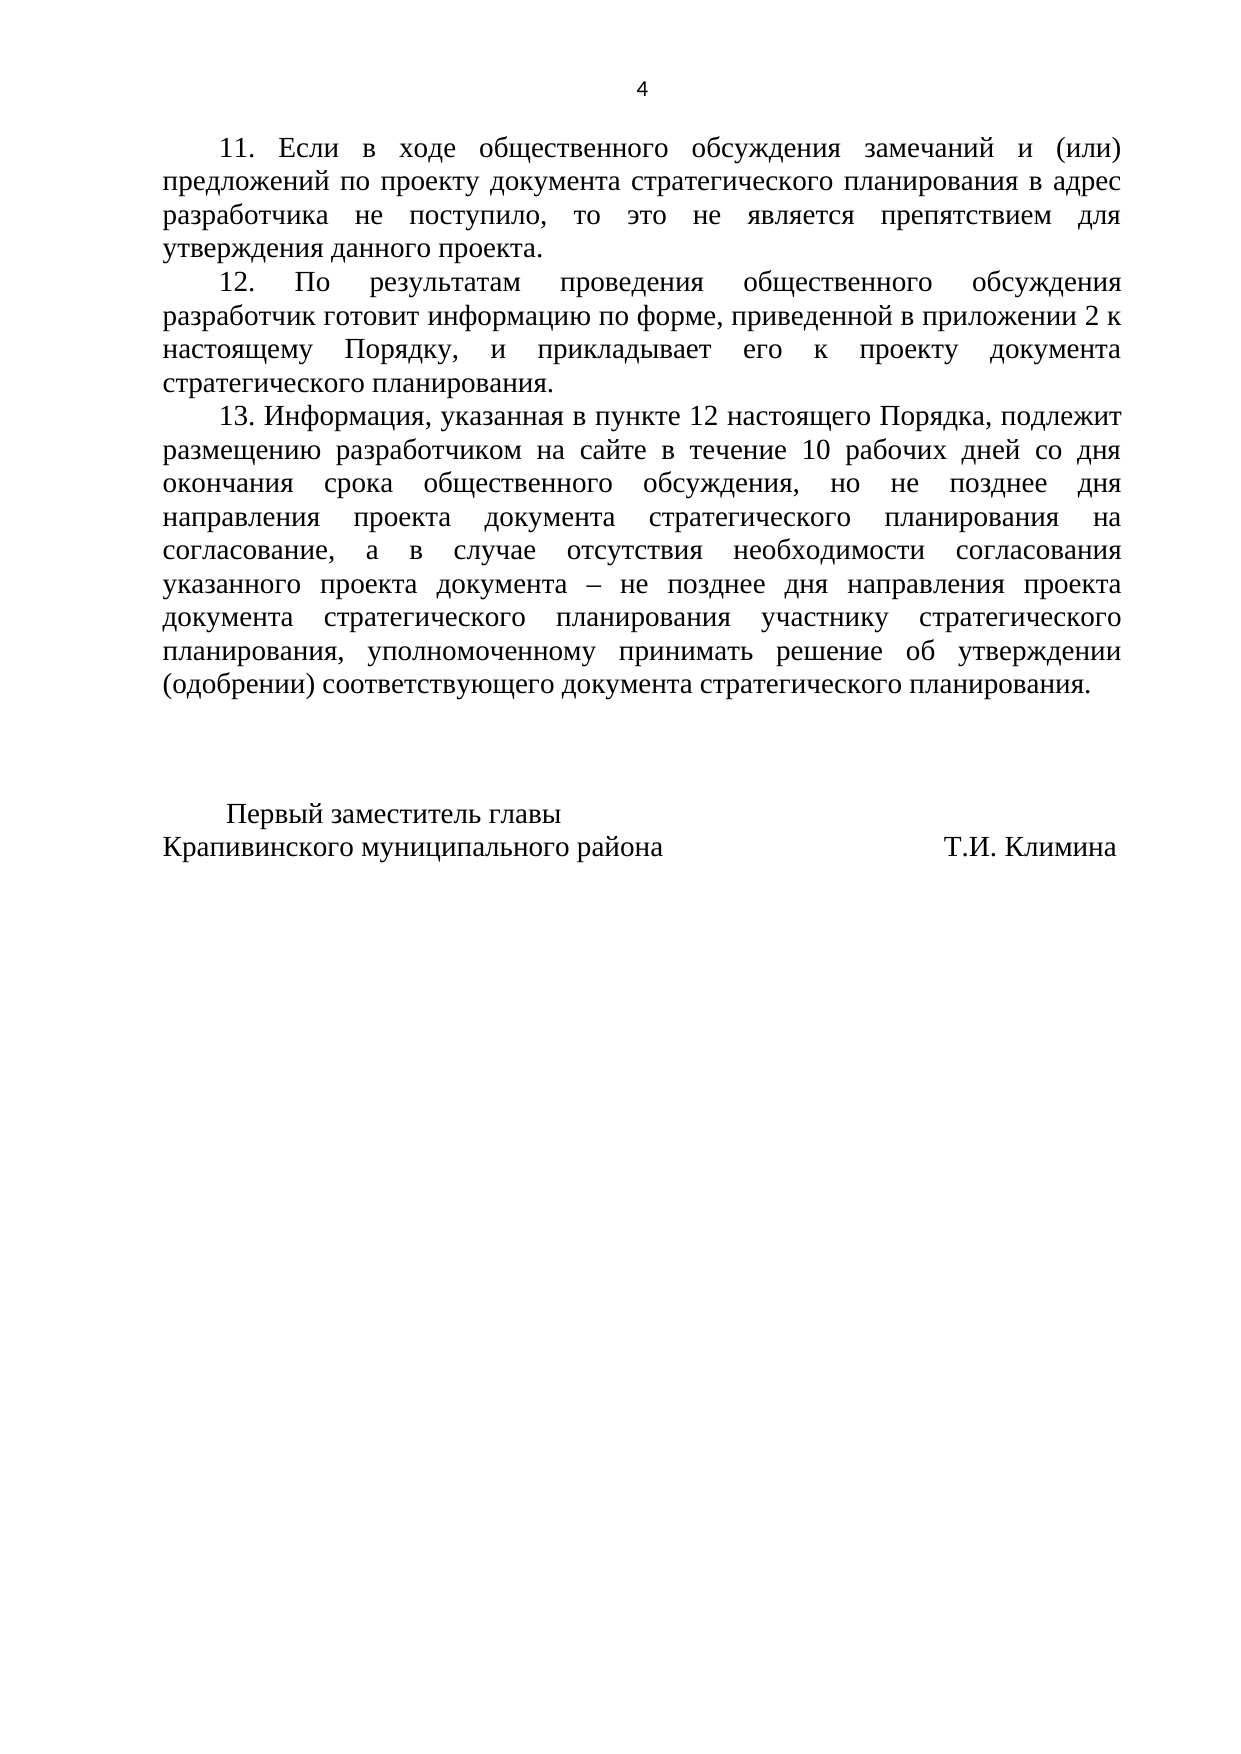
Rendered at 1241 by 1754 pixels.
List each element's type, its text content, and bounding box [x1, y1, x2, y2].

text 11. Если в ходе общественного обсуждения замечаний и (или) предложений по проекту документа стратегического планирования в адрес разработчика не поступило, то это не является препятствием для утверждения данного проекта. [162, 130, 1122, 264]
text Первый заместитель главы [162, 796, 1122, 829]
text Крапивинского муниципального района Т.И. Климина [162, 829, 1122, 863]
text 12. По результатам проведения общественного обсуждения разработчик готовит информацию по форме, приведенной в приложении 2 к настоящему Порядку, и прикладывает его к проекту документа стратегического планирования. [162, 264, 1122, 398]
text 13. Информация, указанная в пункте 12 настоящего Порядка, подлежит размещению разработчиком на сайте в течение 10 рабочих дней со дня окончания срока общественного обсуждения, но не позднее дня направления проекта документа стратегического планирования на согласование, а в случае отсутствия необходимости согласования указанного проекта документа – не позднее дня направления проекта документа стратегического планирования участнику стратегического планирования, уполномоченному принимать решение об утверждении (одобрении) соответствующего документа стратегического планирования. [162, 398, 1122, 700]
